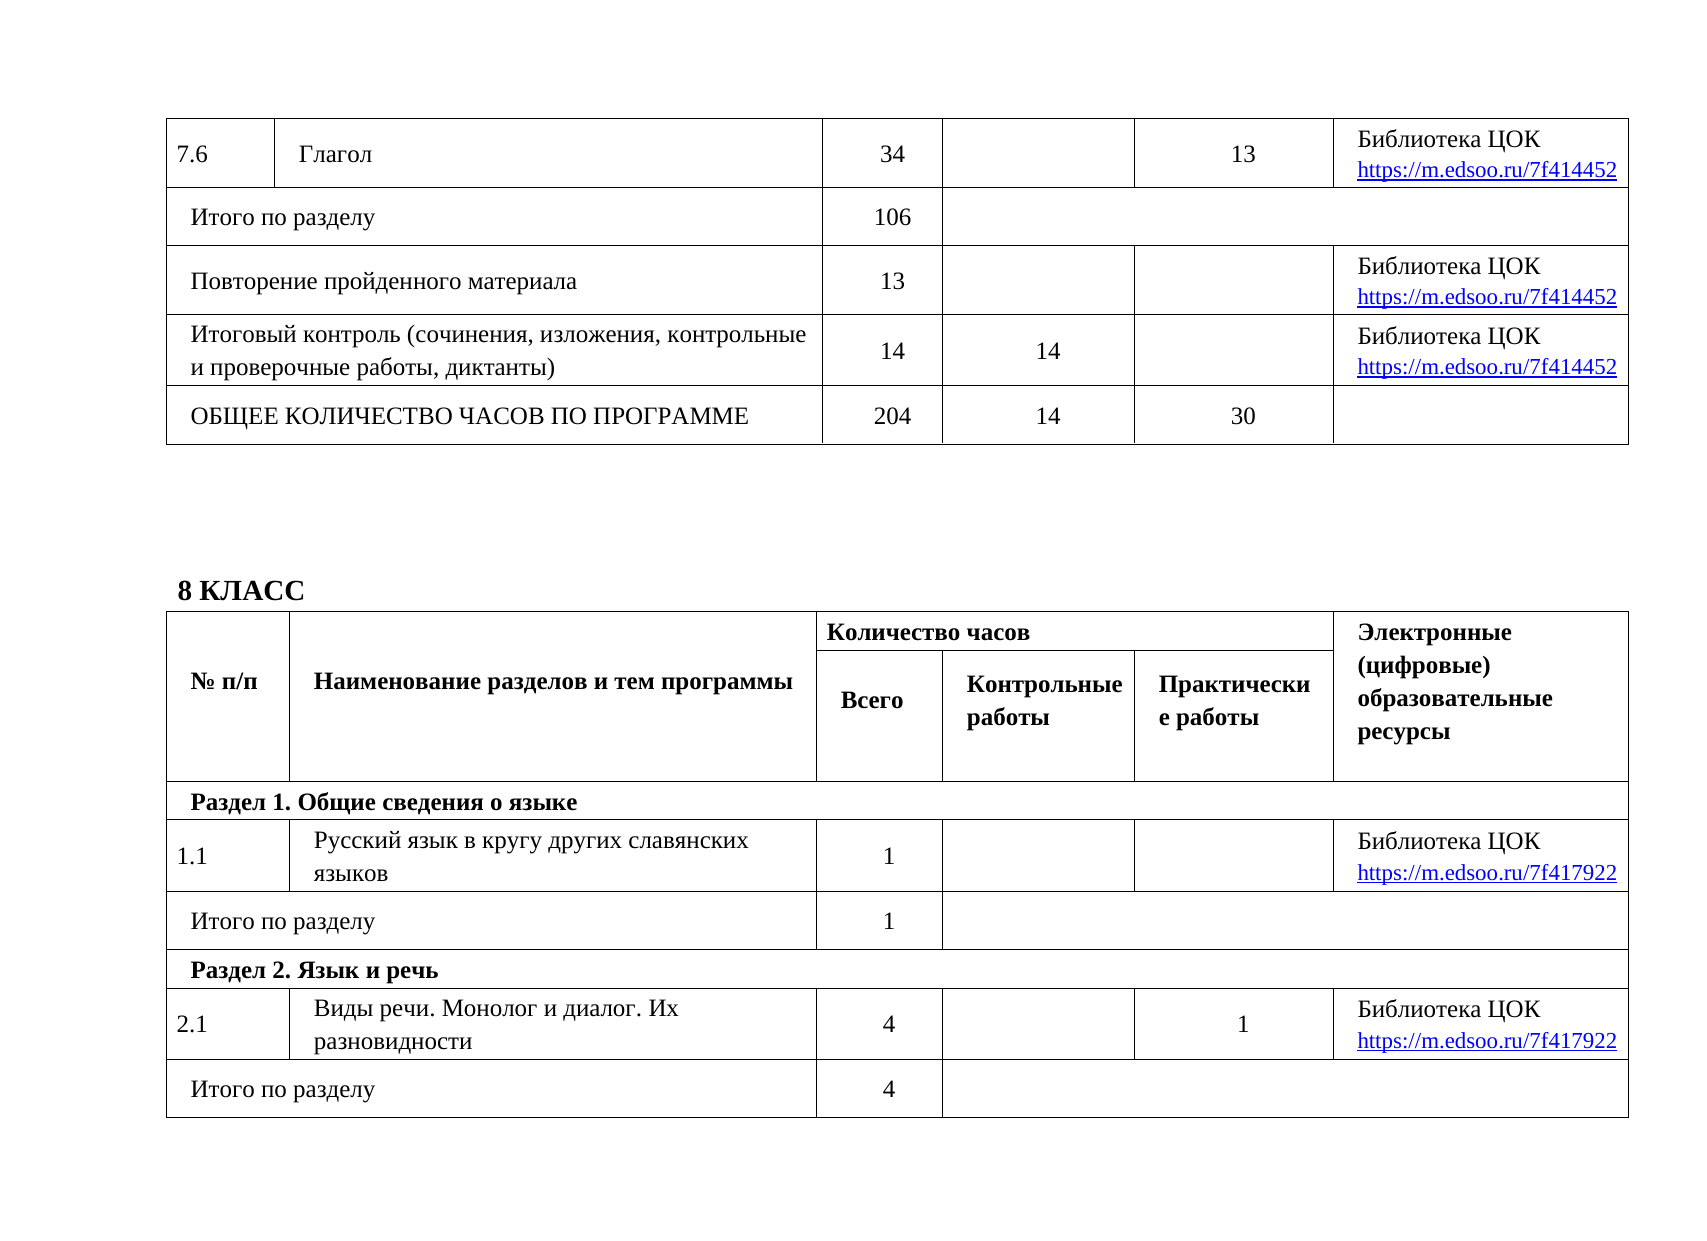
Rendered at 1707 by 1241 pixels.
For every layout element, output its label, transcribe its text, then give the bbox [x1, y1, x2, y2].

table_header Количество часов [817, 612, 1333, 649]
table_cell Повторение пройденного материала [167, 246, 822, 314]
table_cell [1334, 989, 1628, 1059]
table_cell Итоговый контроль (сочинения, изложения, контрольные и проверочные работы, диктанты) [167, 315, 822, 385]
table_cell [1334, 246, 1628, 314]
table_cell Виды речи. Монолог и диалог. Их разновидности [290, 989, 816, 1059]
table_cell 4 [817, 1060, 942, 1117]
table_header Наименование разделов и тем программы [290, 612, 816, 781]
table_cell [943, 892, 1628, 949]
table_cell 34 [823, 119, 942, 187]
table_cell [1334, 820, 1628, 891]
table_cell 106 [823, 188, 942, 245]
table_cell ОБЩЕЕ КОЛИЧЕСТВО ЧАСОВ ПО ПРОГРАММЕ [167, 386, 822, 443]
table_header № п/п [167, 612, 289, 781]
table_cell 14 [943, 315, 1134, 385]
table_cell Раздел 1. Общие сведения о языке [167, 782, 1628, 819]
table_cell [943, 119, 1134, 187]
table_cell 13 [1135, 119, 1333, 187]
text 8 КЛАСС [177, 573, 1618, 606]
table_cell Практические работы [1135, 651, 1333, 781]
table_cell 2.1 [167, 989, 289, 1059]
table_cell Глагол [275, 119, 822, 187]
table_cell 204 [823, 386, 942, 443]
table_cell 4 [817, 989, 942, 1059]
table_cell [943, 820, 1134, 891]
table_cell Итого по разделу [167, 892, 816, 949]
table_cell [943, 1060, 1628, 1117]
table_cell 1 [817, 820, 942, 891]
table_cell [943, 246, 1134, 314]
table_cell 1 [1135, 989, 1333, 1059]
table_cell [1334, 119, 1628, 187]
table_cell Всего [817, 651, 942, 781]
table_cell Контрольные работы [943, 651, 1134, 781]
table_header Электронные (цифровые) образовательные ресурсы [1334, 612, 1628, 781]
table_cell [1334, 386, 1628, 443]
table_cell 14 [823, 315, 942, 385]
table_cell 14 [943, 386, 1134, 443]
table_cell Раздел 2. Язык и речь [167, 950, 1628, 987]
table_cell Русский язык в кругу других славянских языков [290, 820, 816, 891]
table_cell 7.6 [167, 119, 274, 187]
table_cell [1334, 315, 1628, 385]
table_cell 30 [1135, 386, 1333, 443]
table_cell 13 [823, 246, 942, 314]
table_cell [1135, 315, 1333, 385]
table_cell 1.1 [167, 820, 289, 891]
table_cell Итого по разделу [167, 1060, 816, 1117]
table_cell [1135, 820, 1333, 891]
table_cell [1135, 246, 1333, 314]
table_cell [943, 188, 1628, 245]
table_cell 1 [817, 892, 942, 949]
table_cell [943, 989, 1134, 1059]
table_cell Итого по разделу [167, 188, 822, 245]
